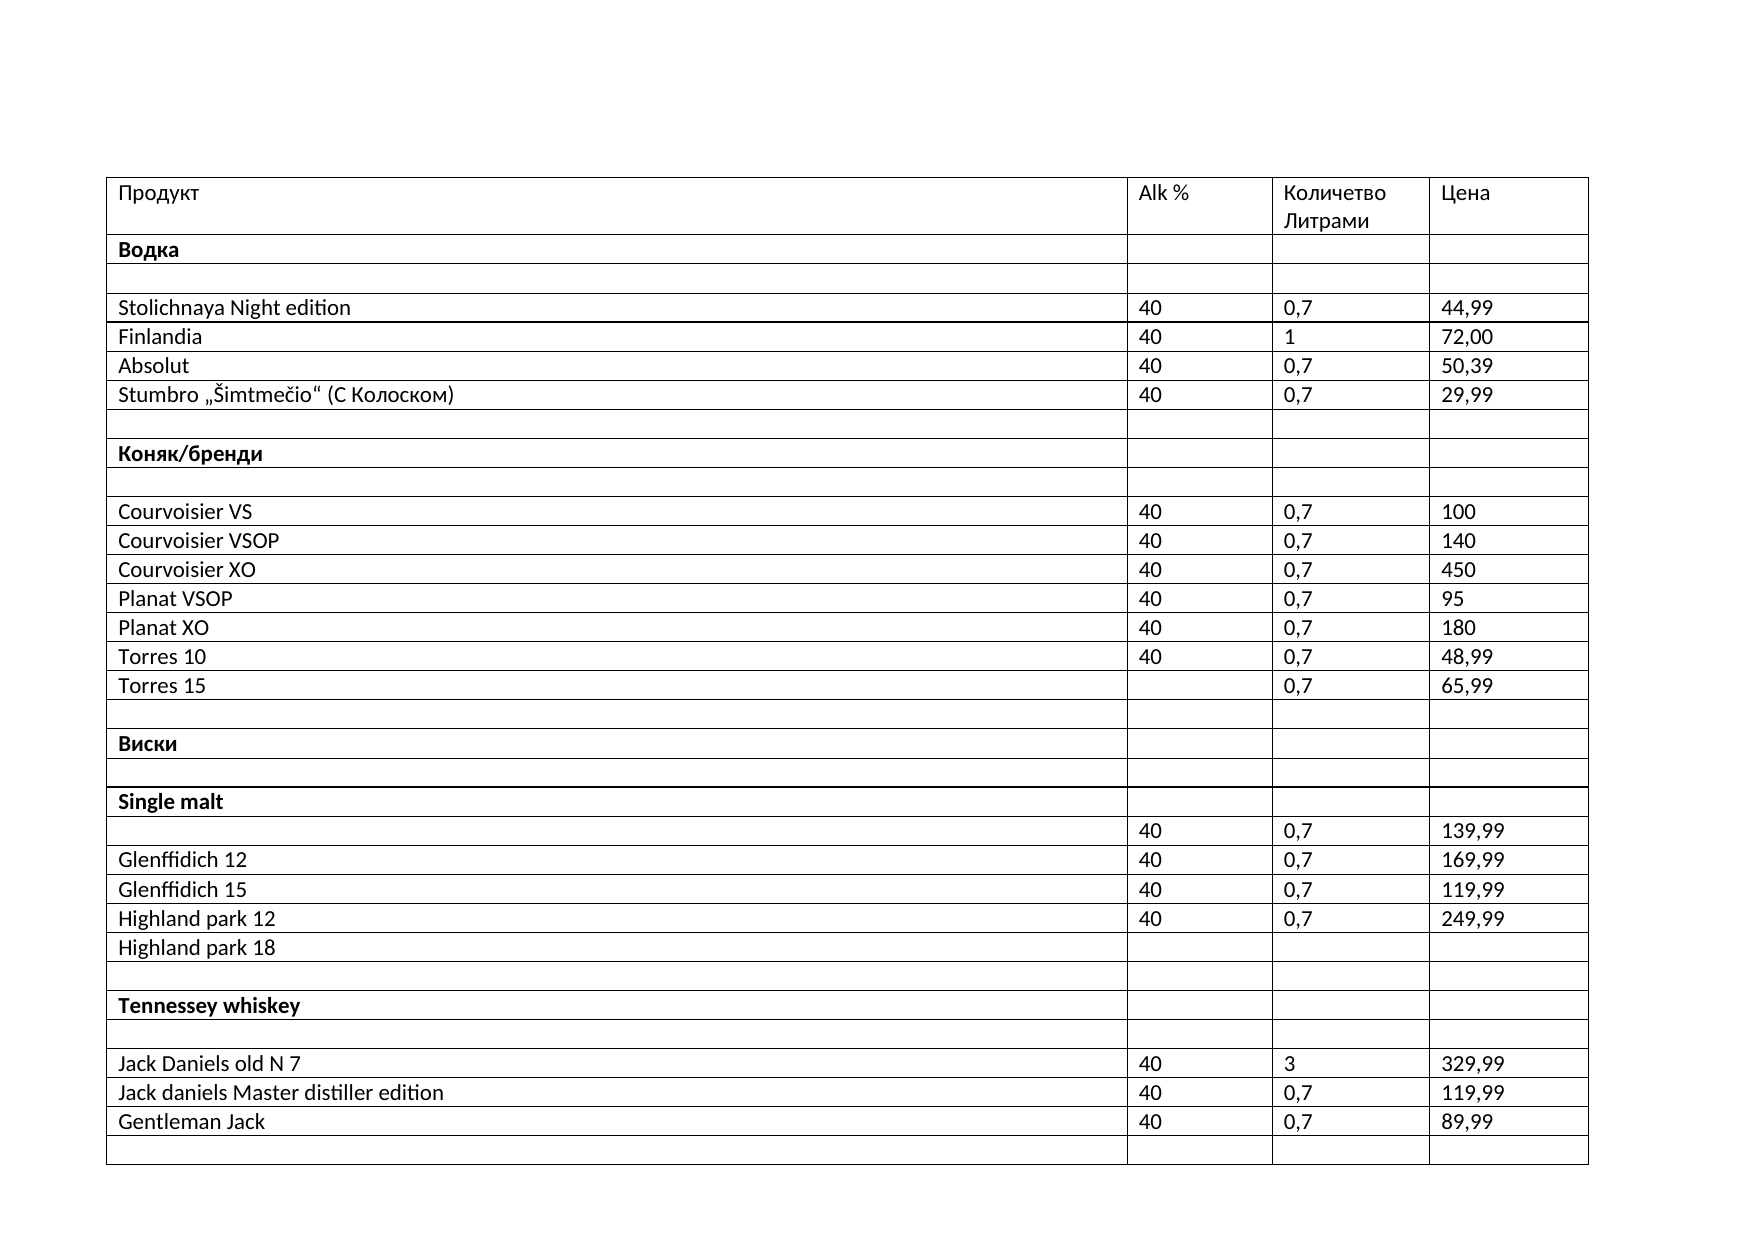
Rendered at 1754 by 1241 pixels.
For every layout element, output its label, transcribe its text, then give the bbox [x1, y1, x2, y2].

table_cell Jack Daniels old N 7 [107, 1049, 1127, 1077]
table_cell [1273, 991, 1429, 1019]
table_cell [107, 962, 1127, 990]
table_cell [1430, 700, 1588, 728]
table_cell [1430, 439, 1588, 467]
table_cell Absolut [107, 352, 1127, 379]
table_cell [1128, 729, 1272, 757]
table_cell 0,7 [1273, 381, 1429, 409]
table_cell 0,7 [1273, 584, 1429, 612]
table_cell Jack daniels Master distiller edition [107, 1078, 1127, 1106]
table_cell Torres 15 [107, 671, 1127, 699]
table_cell 29,99 [1430, 381, 1588, 409]
table_cell Коняк/бренди [107, 439, 1127, 467]
table_cell [1273, 933, 1429, 961]
table_cell 139,99 [1430, 817, 1588, 844]
table_cell 40 [1128, 642, 1272, 670]
table_cell Glenffidich 12 [107, 846, 1127, 874]
table_cell [1128, 700, 1272, 728]
table_cell [107, 410, 1127, 438]
table_cell [1273, 410, 1429, 438]
table_cell Finlandia [107, 323, 1127, 351]
table_cell [107, 759, 1127, 786]
table_cell [1430, 788, 1588, 816]
table_cell [1128, 788, 1272, 816]
table_cell [1430, 962, 1588, 990]
table_cell [1273, 729, 1429, 757]
table_cell [107, 1136, 1127, 1164]
table_cell Courvoisier VSOP [107, 526, 1127, 554]
table_cell [1128, 671, 1272, 699]
table_cell [1128, 759, 1272, 786]
table_cell Highland park 18 [107, 933, 1127, 961]
table_header Количетво Литрами [1273, 178, 1429, 234]
table_cell [1273, 962, 1429, 990]
table_cell [1430, 1020, 1588, 1048]
table_cell Водка [107, 235, 1127, 263]
table_cell [107, 700, 1127, 728]
table_header Продукт [107, 178, 1127, 234]
table_header Alk % [1128, 178, 1272, 234]
table_cell Courvoisier VS [107, 497, 1127, 525]
table_cell 40 [1128, 497, 1272, 525]
table_cell 40 [1128, 875, 1272, 903]
table_cell 0,7 [1273, 526, 1429, 554]
table_cell [1273, 264, 1429, 292]
table_cell 450 [1430, 555, 1588, 583]
table_cell [1128, 962, 1272, 990]
table_cell 3 [1273, 1049, 1429, 1077]
table_cell 40 [1128, 1107, 1272, 1135]
table_cell [1128, 933, 1272, 961]
table_cell 0,7 [1273, 497, 1429, 525]
table_cell 0,7 [1273, 671, 1429, 699]
table_cell Tennessey whiskey [107, 991, 1127, 1019]
table_cell [107, 468, 1127, 496]
table_cell 40 [1128, 352, 1272, 379]
table_header Цена [1430, 178, 1588, 234]
table_cell 48,99 [1430, 642, 1588, 670]
table_cell 40 [1128, 817, 1272, 844]
table_cell 0,7 [1273, 352, 1429, 379]
table_cell 50,39 [1430, 352, 1588, 379]
table_cell [1273, 700, 1429, 728]
table_cell [1128, 439, 1272, 467]
table_cell 0,7 [1273, 1107, 1429, 1135]
table_cell [1128, 468, 1272, 496]
table_cell 0,7 [1273, 846, 1429, 874]
table_cell [1128, 991, 1272, 1019]
table_cell 249,99 [1430, 904, 1588, 932]
table_cell Gentleman Jack [107, 1107, 1127, 1135]
table_cell [1273, 1136, 1429, 1164]
table_cell 0,7 [1273, 904, 1429, 932]
table_cell Courvoisier XO [107, 555, 1127, 583]
table_cell 44,99 [1430, 294, 1588, 321]
table_cell 100 [1430, 497, 1588, 525]
table_cell 40 [1128, 584, 1272, 612]
table_cell 40 [1128, 526, 1272, 554]
table_cell [1430, 991, 1588, 1019]
table_cell 119,99 [1430, 1078, 1588, 1106]
table_cell Виски [107, 729, 1127, 757]
table_cell 0,7 [1273, 294, 1429, 321]
table_cell 119,99 [1430, 875, 1588, 903]
table_cell [1273, 1020, 1429, 1048]
table_cell [1128, 410, 1272, 438]
table_cell 65,99 [1430, 671, 1588, 699]
table_cell [107, 1020, 1127, 1048]
table_cell 40 [1128, 323, 1272, 351]
table_cell [1128, 1020, 1272, 1048]
table_cell [1430, 264, 1588, 292]
table_cell Glenffidich 15 [107, 875, 1127, 903]
table_cell [1430, 933, 1588, 961]
table_cell 89,99 [1430, 1107, 1588, 1135]
table_cell 40 [1128, 1078, 1272, 1106]
table_cell Stolichnaya Night edition [107, 294, 1127, 321]
table_cell [1128, 264, 1272, 292]
table_cell [1273, 235, 1429, 263]
table_cell Torres 10 [107, 642, 1127, 670]
table_cell 180 [1430, 613, 1588, 641]
table_cell 1 [1273, 323, 1429, 351]
table_cell 40 [1128, 381, 1272, 409]
table_cell [1128, 235, 1272, 263]
table_cell Planat VSOP [107, 584, 1127, 612]
table_cell 0,7 [1273, 1078, 1429, 1106]
table_cell 329,99 [1430, 1049, 1588, 1077]
table_cell 140 [1430, 526, 1588, 554]
table_cell 0,7 [1273, 642, 1429, 670]
table_cell [1430, 468, 1588, 496]
table_cell [1273, 759, 1429, 786]
table_cell 40 [1128, 613, 1272, 641]
table_cell 40 [1128, 555, 1272, 583]
table_cell 40 [1128, 294, 1272, 321]
table_cell 0,7 [1273, 875, 1429, 903]
table_cell [1430, 235, 1588, 263]
table_cell Single malt [107, 788, 1127, 816]
table_cell 40 [1128, 904, 1272, 932]
table_cell 169,99 [1430, 846, 1588, 874]
table_cell Stumbro „Šimtmečio“ (C Колоском) [107, 381, 1127, 409]
table_cell [1430, 729, 1588, 757]
table_cell [1273, 788, 1429, 816]
table_cell 0,7 [1273, 613, 1429, 641]
table_cell 40 [1128, 846, 1272, 874]
table_cell [1273, 439, 1429, 467]
table_cell 0,7 [1273, 555, 1429, 583]
table_cell Planat XO [107, 613, 1127, 641]
table_cell [107, 817, 1127, 844]
table_cell [1430, 410, 1588, 438]
table_cell [1128, 1136, 1272, 1164]
table_cell [1430, 1136, 1588, 1164]
table_cell [1430, 759, 1588, 786]
table_cell 0,7 [1273, 817, 1429, 844]
table_cell 95 [1430, 584, 1588, 612]
table_cell 40 [1128, 1049, 1272, 1077]
table_cell Highland park 12 [107, 904, 1127, 932]
table_cell 72,00 [1430, 323, 1588, 351]
table_cell [1273, 468, 1429, 496]
table_cell [107, 264, 1127, 292]
